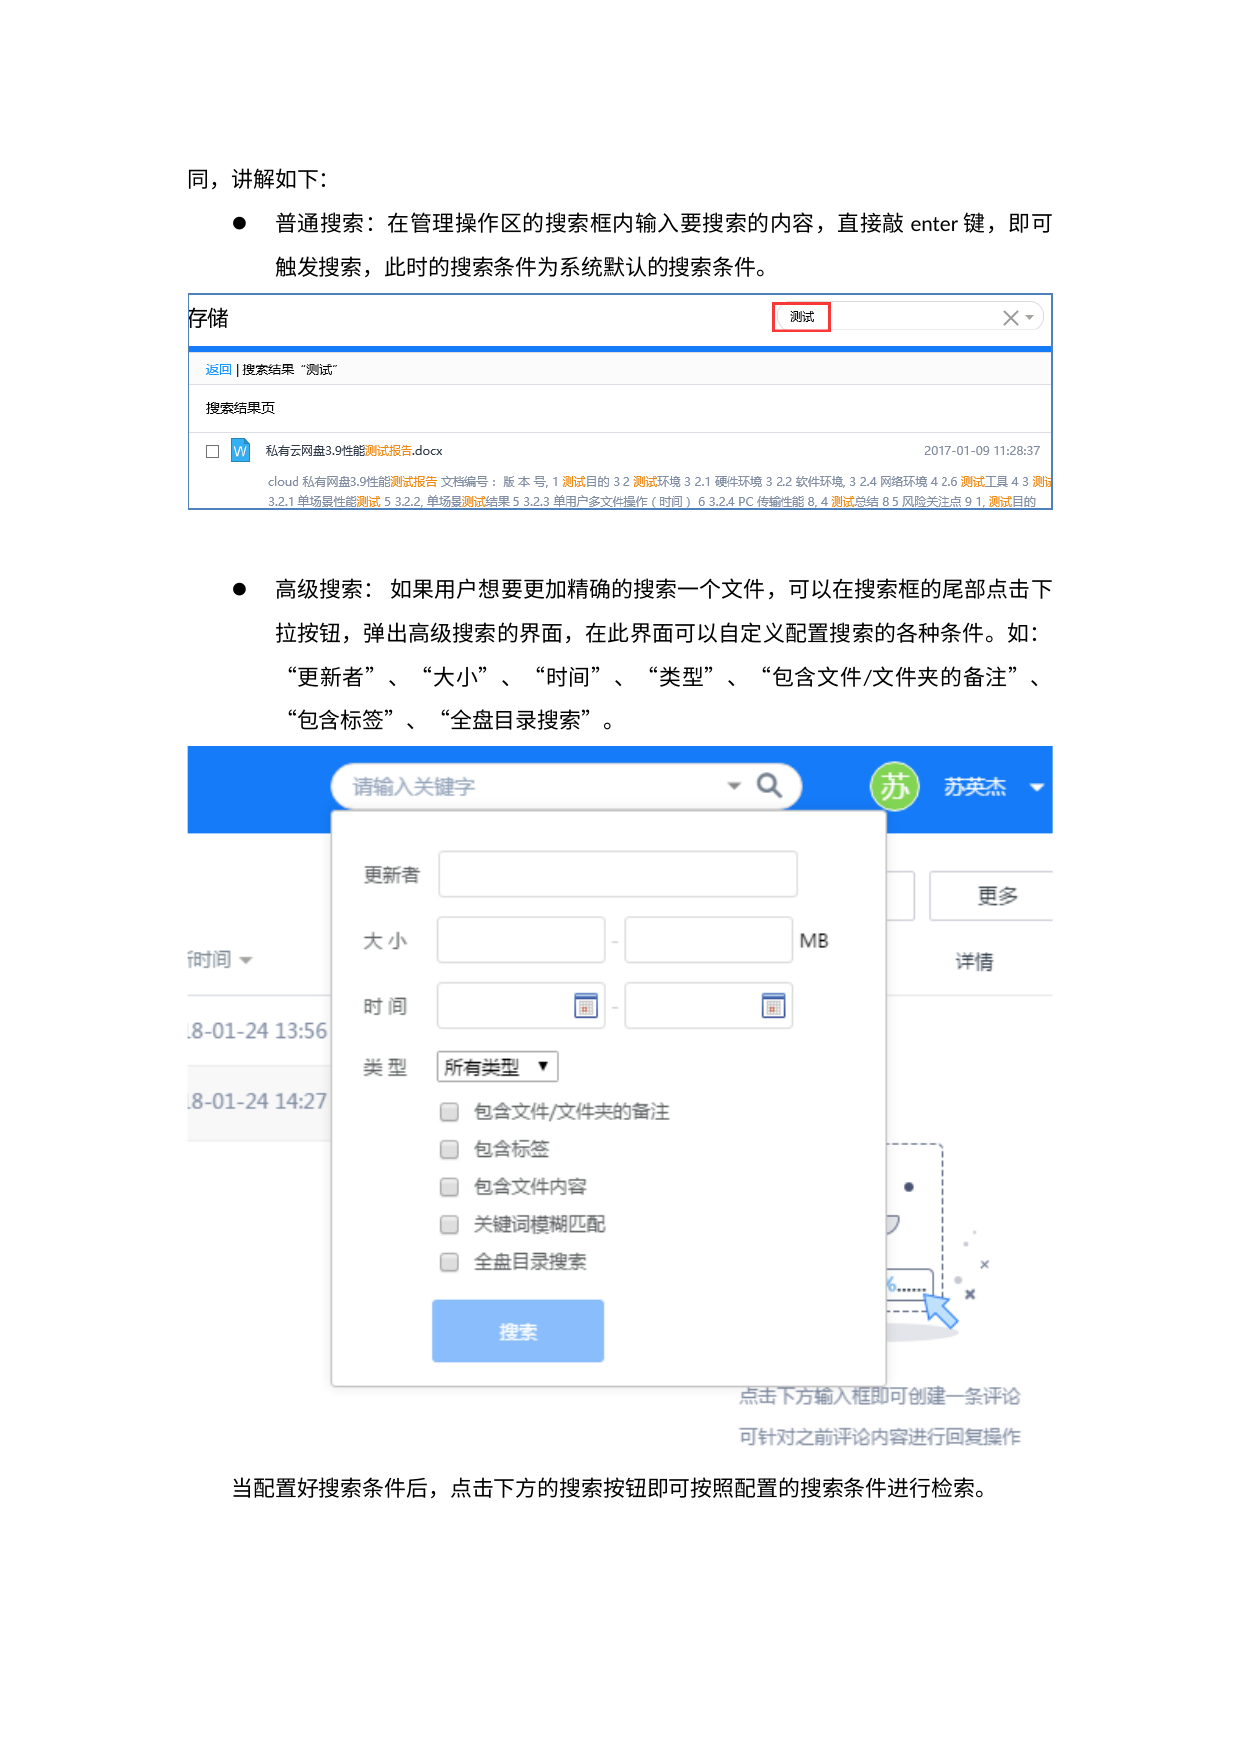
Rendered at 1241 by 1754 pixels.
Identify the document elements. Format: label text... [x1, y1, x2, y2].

list 普通搜索：在管理操作区的搜索框内输入要搜索的内容，直接敲enter键，即可触发搜索，此时的搜索条件为系统默认的搜索条件。 [231, 206, 1053, 282]
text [187, 162, 1053, 194]
picture [189, 295, 1051, 508]
list 高级搜索： 如果用户想要更加精确的搜索一个文件，可以在搜索框的尾部点击下拉按钮，弹出高级搜索的界面，在此界面可以自定义配置搜索的各种条件。如：“更新者”、“大小”、“时间”、“类型”、“包含文件/文件夹的备注”、“包含标签”、“全盘目录搜索”。 [231, 571, 1053, 736]
text 当配置好搜索条件后，点击下方的搜索按钮即可按照配置的搜索条件进行检索。 [187, 1471, 1053, 1503]
picture [187, 746, 1053, 1458]
